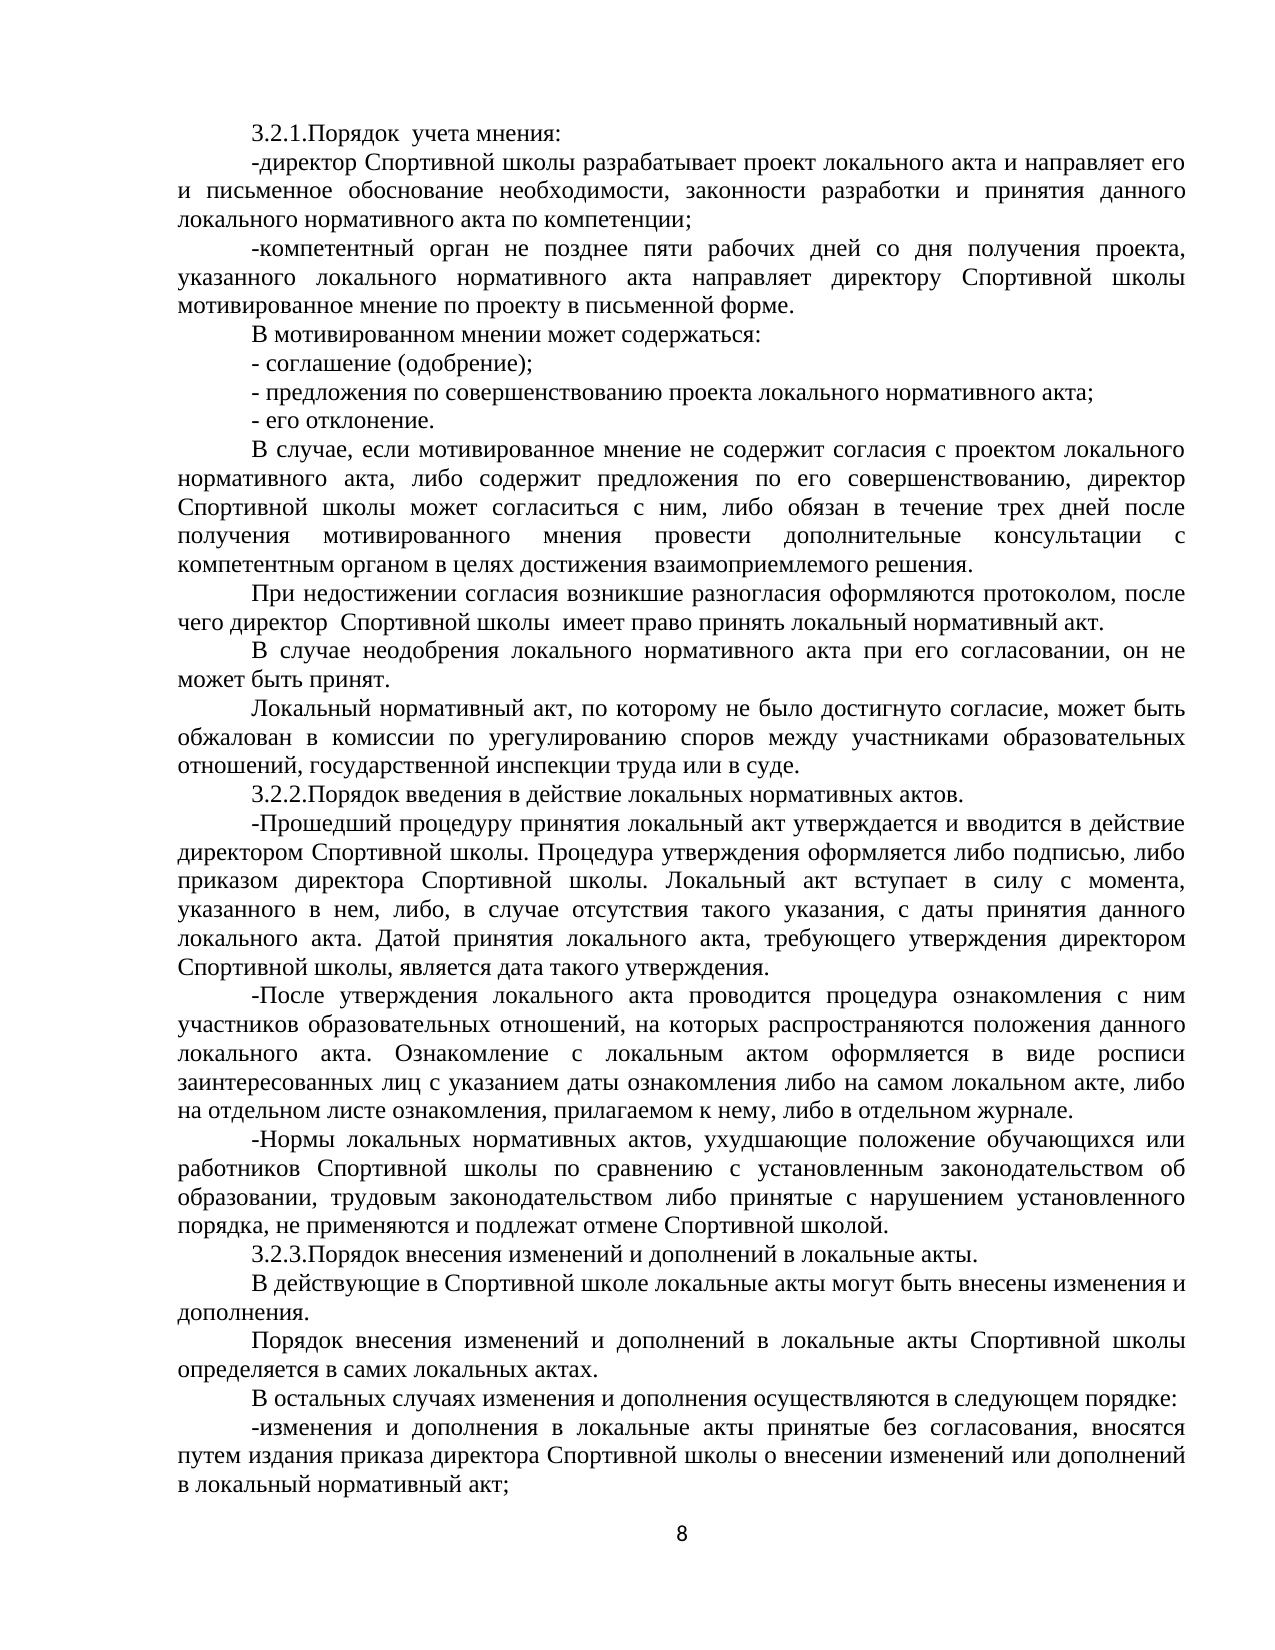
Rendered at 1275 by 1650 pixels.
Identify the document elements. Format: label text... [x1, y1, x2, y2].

text Порядок внесения изменений и дополнений в локальные акты Спортивной школы определяется в самих локальных актах. [177, 1326, 1186, 1383]
text -После утверждения локального акта проводится процедура ознакомления с ним участников образовательных отношений, на которых распространяются положения данного локального акта. Ознакомление с локальным актом оформляется в виде росписи заинтересованных лиц с указанием даты ознакомления либо на самом локальном акте, либо на отдельном листе ознакомления, прилагаемом к нему, либо в отдельном журнале. [177, 981, 1186, 1124]
text Локальный нормативный акт, по которому не было достигнуто согласие, может быть обжалован в комиссии по урегулированию споров между участниками образовательных отношений, государственной инспекции труда или в суде. [177, 693, 1186, 779]
text В случае, если мотивированное мнение не содержит согласия с проектом локального нормативного акта, либо содержит предложения по его совершенствованию, директор Спортивной школы может согласиться с ним, либо обязан в течение трех дней после получения мотивированного мнения провести дополнительные консультации с компетентным органом в целях достижения взаимоприемлемого решения. [177, 434, 1186, 578]
text При недостижении согласия возникшие разногласия оформляются протоколом, после чего директор Спортивной школы имеет право принять локальный нормативный акт. [177, 578, 1186, 636]
text В мотивированном мнении может содержаться: [177, 319, 1186, 348]
text 3.2.1.Порядок учета мнения: [177, 118, 1186, 147]
text В случае неодобрения локального нормативного акта при его согласовании, он не может быть принят. [177, 636, 1186, 693]
text -компетентный орган не позднее пяти рабочих дней со дня получения проекта, указанного локального нормативного акта направляет директору Спортивной школы мотивированное мнение по проекту в письменной форме. [177, 233, 1186, 319]
text - его отклонение. [177, 406, 1186, 434]
text -Прошедший процедуру принятия локальный акт утверждается и вводится в действие директором Спортивной школы. Процедура утверждения оформляется либо подписью, либо приказом директора Спортивной школы. Локальный акт вступает в силу с момента, указанного в нем, либо, в случае отсутствия такого указания, с даты принятия данного локального акта. Датой принятия локального акта, требующего утверждения директором Спортивной школы, является дата такого утверждения. [177, 808, 1186, 981]
text 3.2.3.Порядок внесения изменений и дополнений в локальные акты. [177, 1239, 1186, 1268]
text -Нормы локальных нормативных актов, ухудшающие положение обучающихся или работников Спортивной школы по сравнению с установленным законодательством об образовании, трудовым законодательством либо принятые с нарушением установленного порядка, не применяются и подлежат отмене Спортивной школой. [177, 1124, 1186, 1239]
text 3.2.2.Порядок введения в действие локальных нормативных актов. [177, 779, 1186, 808]
text -директор Спортивной школы разрабатывает проект локального акта и направляет его и письменное обоснование необходимости, законности разработки и принятия данного локального нормативного акта по компетенции; [177, 147, 1186, 233]
text В действующие в Спортивной школе локальные акты могут быть внесены изменения и дополнения. [177, 1268, 1186, 1326]
text В остальных случаях изменения и дополнения осуществляются в следующем порядке: [177, 1383, 1186, 1412]
text - предложения по совершенствованию проекта локального нормативного акта; [177, 377, 1186, 406]
text -изменения и дополнения в локальные акты принятые без согласования, вносятся путем издания приказа директора Спортивной школы о внесении изменений или дополнений в локальный нормативный акт; [177, 1412, 1186, 1498]
text - соглашение (одобрение); [177, 348, 1186, 377]
